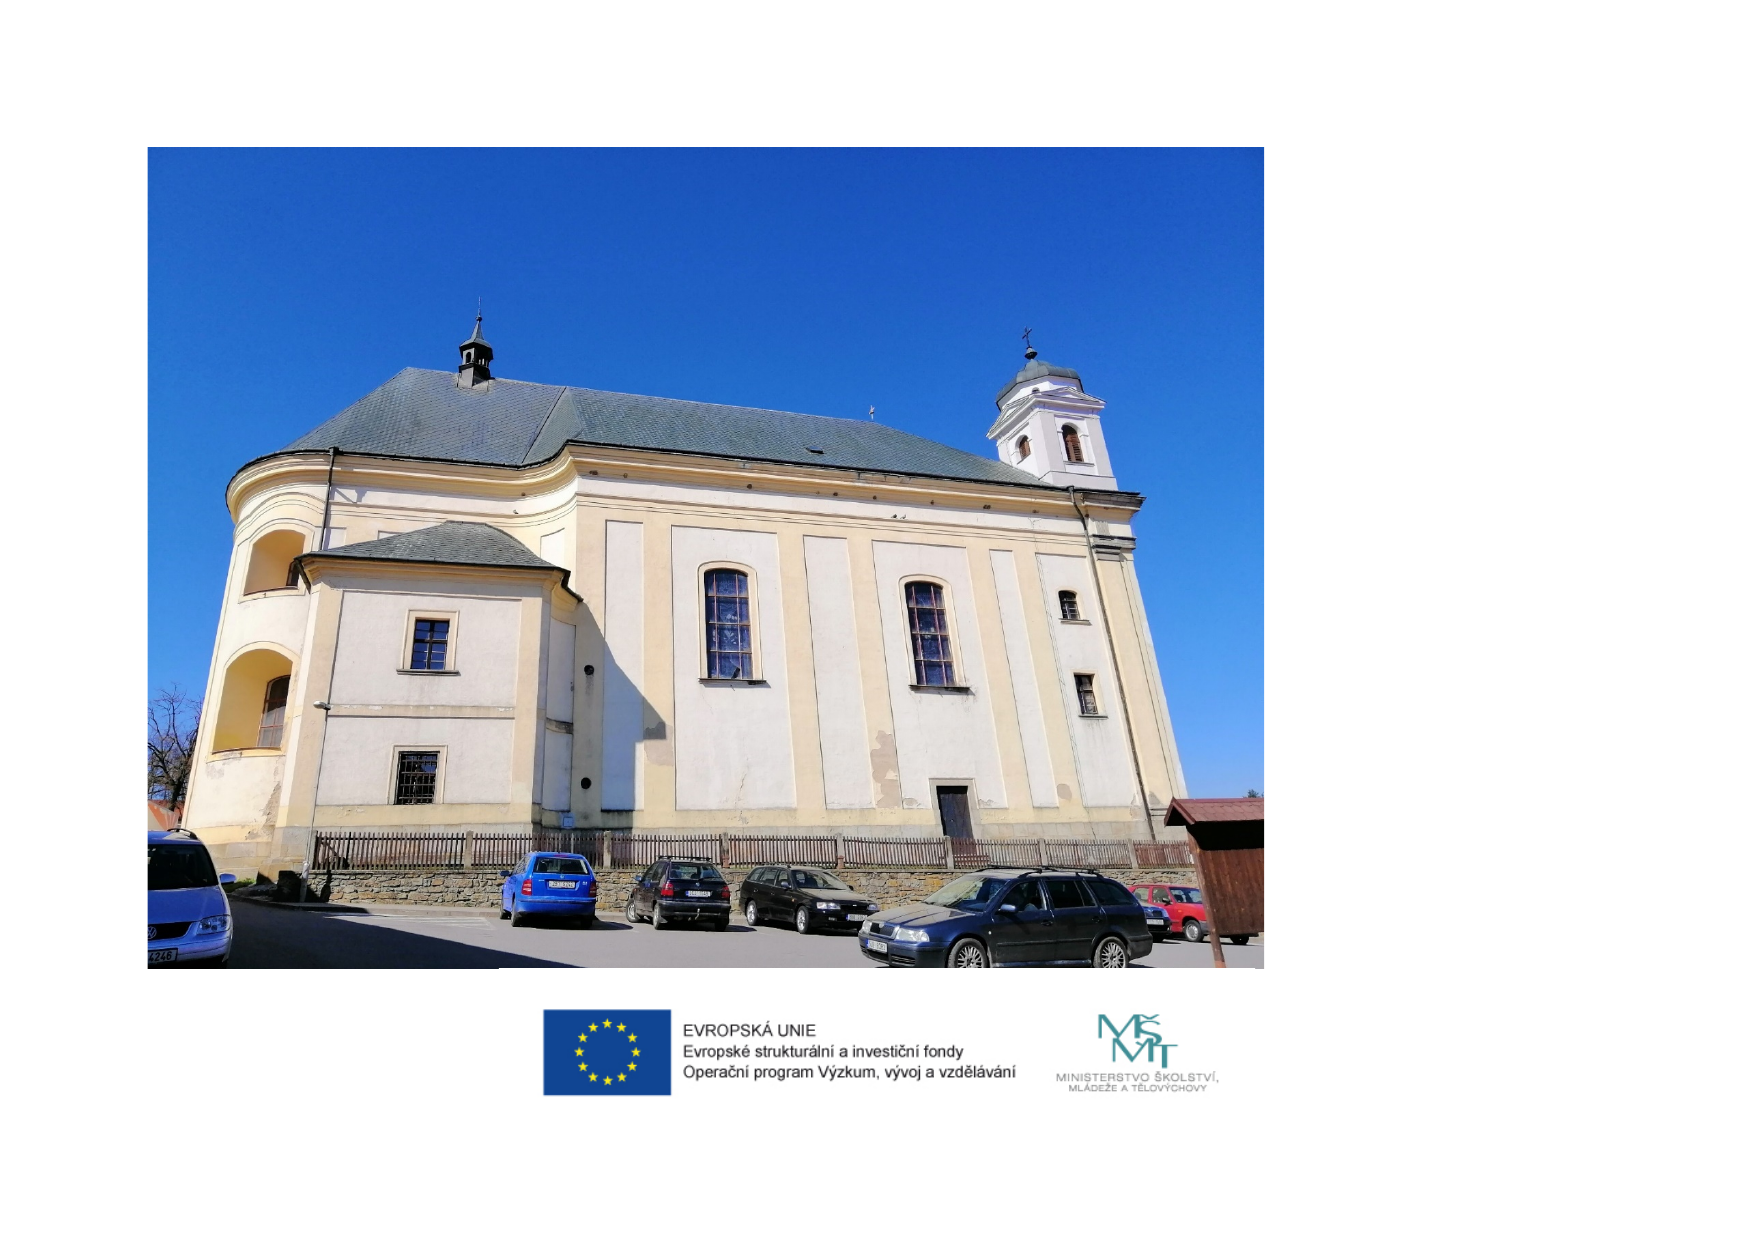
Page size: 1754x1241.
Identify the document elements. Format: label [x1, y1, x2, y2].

picture [147, 147, 1265, 1138]
